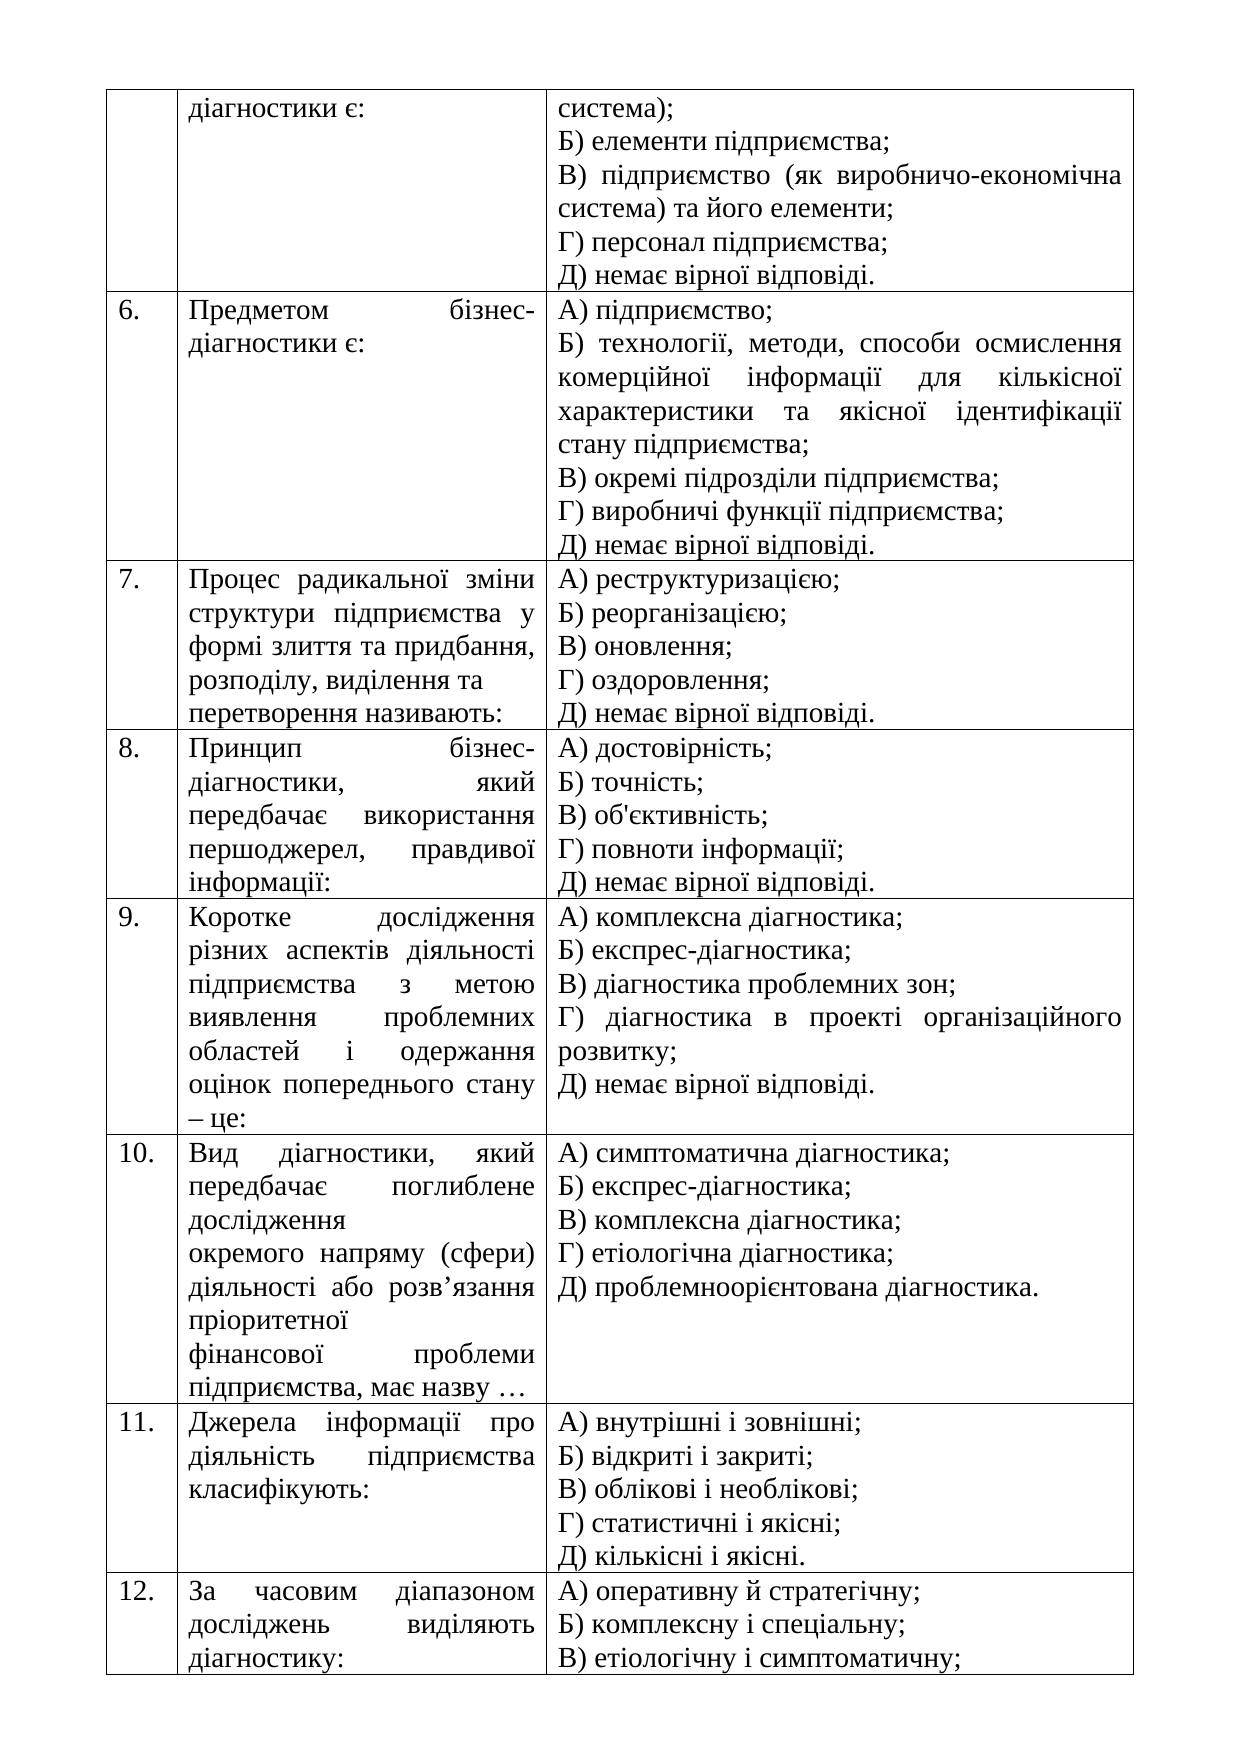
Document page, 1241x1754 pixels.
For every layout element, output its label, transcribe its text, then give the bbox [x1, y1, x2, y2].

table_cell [547, 1573, 1133, 1673]
table_cell А) комплексна діагностика; Б) експрес-діагностика; В) діагностика проблемних зон; Г) діагностика в проекті організаційного розвитку; Д) немає вірної відповіді. [547, 899, 1133, 1134]
table_cell А) реструктуризацією; Б) реорганізацією; В) оновлення; Г) оздоровлення; Д) немає вірної відповіді. [547, 561, 1133, 729]
table_cell 8. [107, 730, 177, 898]
table_cell 9. [107, 899, 177, 1134]
table_cell А) достовірність; Б) точність; В) об'єктивність; Г) повноти інформації; Д) немає вірної відповіді. [547, 730, 1133, 898]
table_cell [178, 90, 546, 291]
table_cell А) підприємство; Б) технології, методи, способи осмислення комерційної інформації для кількісної характеристики та якісної ідентифікації стану підприємства; В) окремі підрозділи підприємства; Г) виробничі функції підприємства; Д) немає вірної відповіді. [547, 292, 1133, 560]
table_cell Предметом бізнес-діагностики є: [178, 292, 546, 560]
table_cell 5. [107, 90, 177, 291]
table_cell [547, 90, 1133, 291]
table_cell 11. [107, 1404, 177, 1572]
table_cell 7. [107, 561, 177, 729]
table_cell 12. [107, 1573, 177, 1673]
table_cell А) симптоматична діагностика; Б) експрес-діагностика; В) комплексна діагностика; Г) етіологічна діагностика; Д) проблемноорієнтована діагностика. [547, 1135, 1133, 1403]
table_cell 6. [107, 292, 177, 560]
table_cell Коротке дослідження різних аспектів діяльності підприємства з метою виявлення проблемних областей і одержання оцінок попереднього стану – це: [178, 899, 546, 1134]
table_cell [178, 1573, 546, 1673]
table_cell 10. [107, 1135, 177, 1403]
table_cell Джерела інформації про діяльність підприємства класифікують: [178, 1404, 546, 1572]
table_cell Процес радикальної зміни структури підприємства у формі злиття та придбання, розподілу, виділення та перетворення називають: [178, 561, 546, 729]
table_cell А) внутрішні і зовнішні; Б) відкриті і закриті; В) облікові і необлікові; Г) статистичні і якісні; Д) кількісні і якісні. [547, 1404, 1133, 1572]
table_cell Вид діагностики, який передбачає поглиблене дослідження окремого напряму (сфери) діяльності або розв’язання пріоритетної фінансової проблеми підприємства, має назву … [178, 1135, 546, 1403]
table_cell Принцип бізнес-діагностики, який передбачає використання першоджерел, правдивої інформації: [178, 730, 546, 898]
